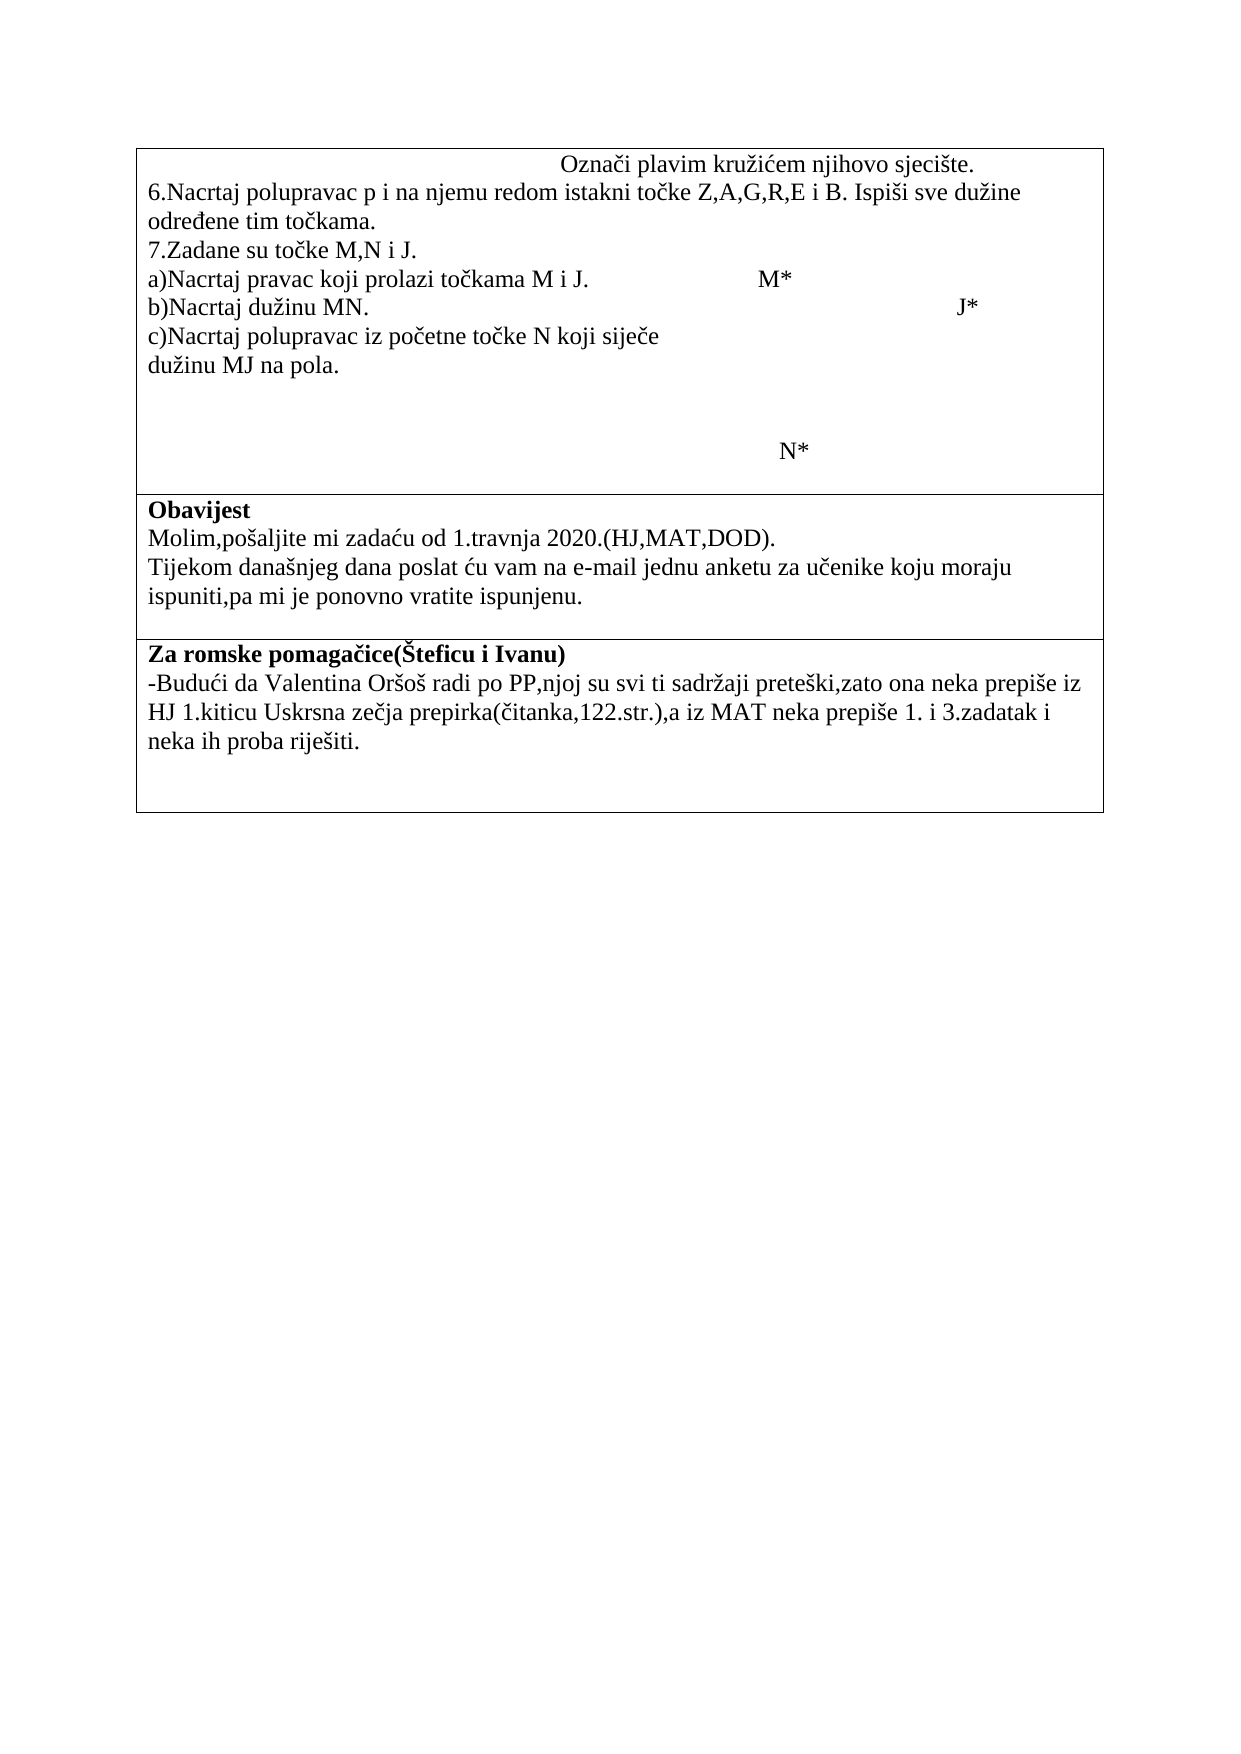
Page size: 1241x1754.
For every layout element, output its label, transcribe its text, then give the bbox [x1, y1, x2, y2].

table_cell Obavijest Molim,pošaljite mi zadaću od 1.travnja 2020.(HJ,MAT,DOD). Tijekom današnjeg dana poslat ću vam na e-mail jednu anketu za učenike koju moraju ispuniti,pa mi je ponovno vratite ispunjenu. [137, 495, 1103, 638]
table_cell Za romske pomagačice(Šteficu i Ivanu) -Budući da Valentina Oršoš radi po PP,njoj su svi ti sadržaji preteški,zato ona neka prepiše iz HJ 1.kiticu Uskrsna zečja prepirka(čitanka,122.str.),a iz MAT neka prepiše 1. i 3.zadatak i neka ih proba riješiti. [137, 640, 1103, 812]
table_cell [137, 149, 1103, 494]
